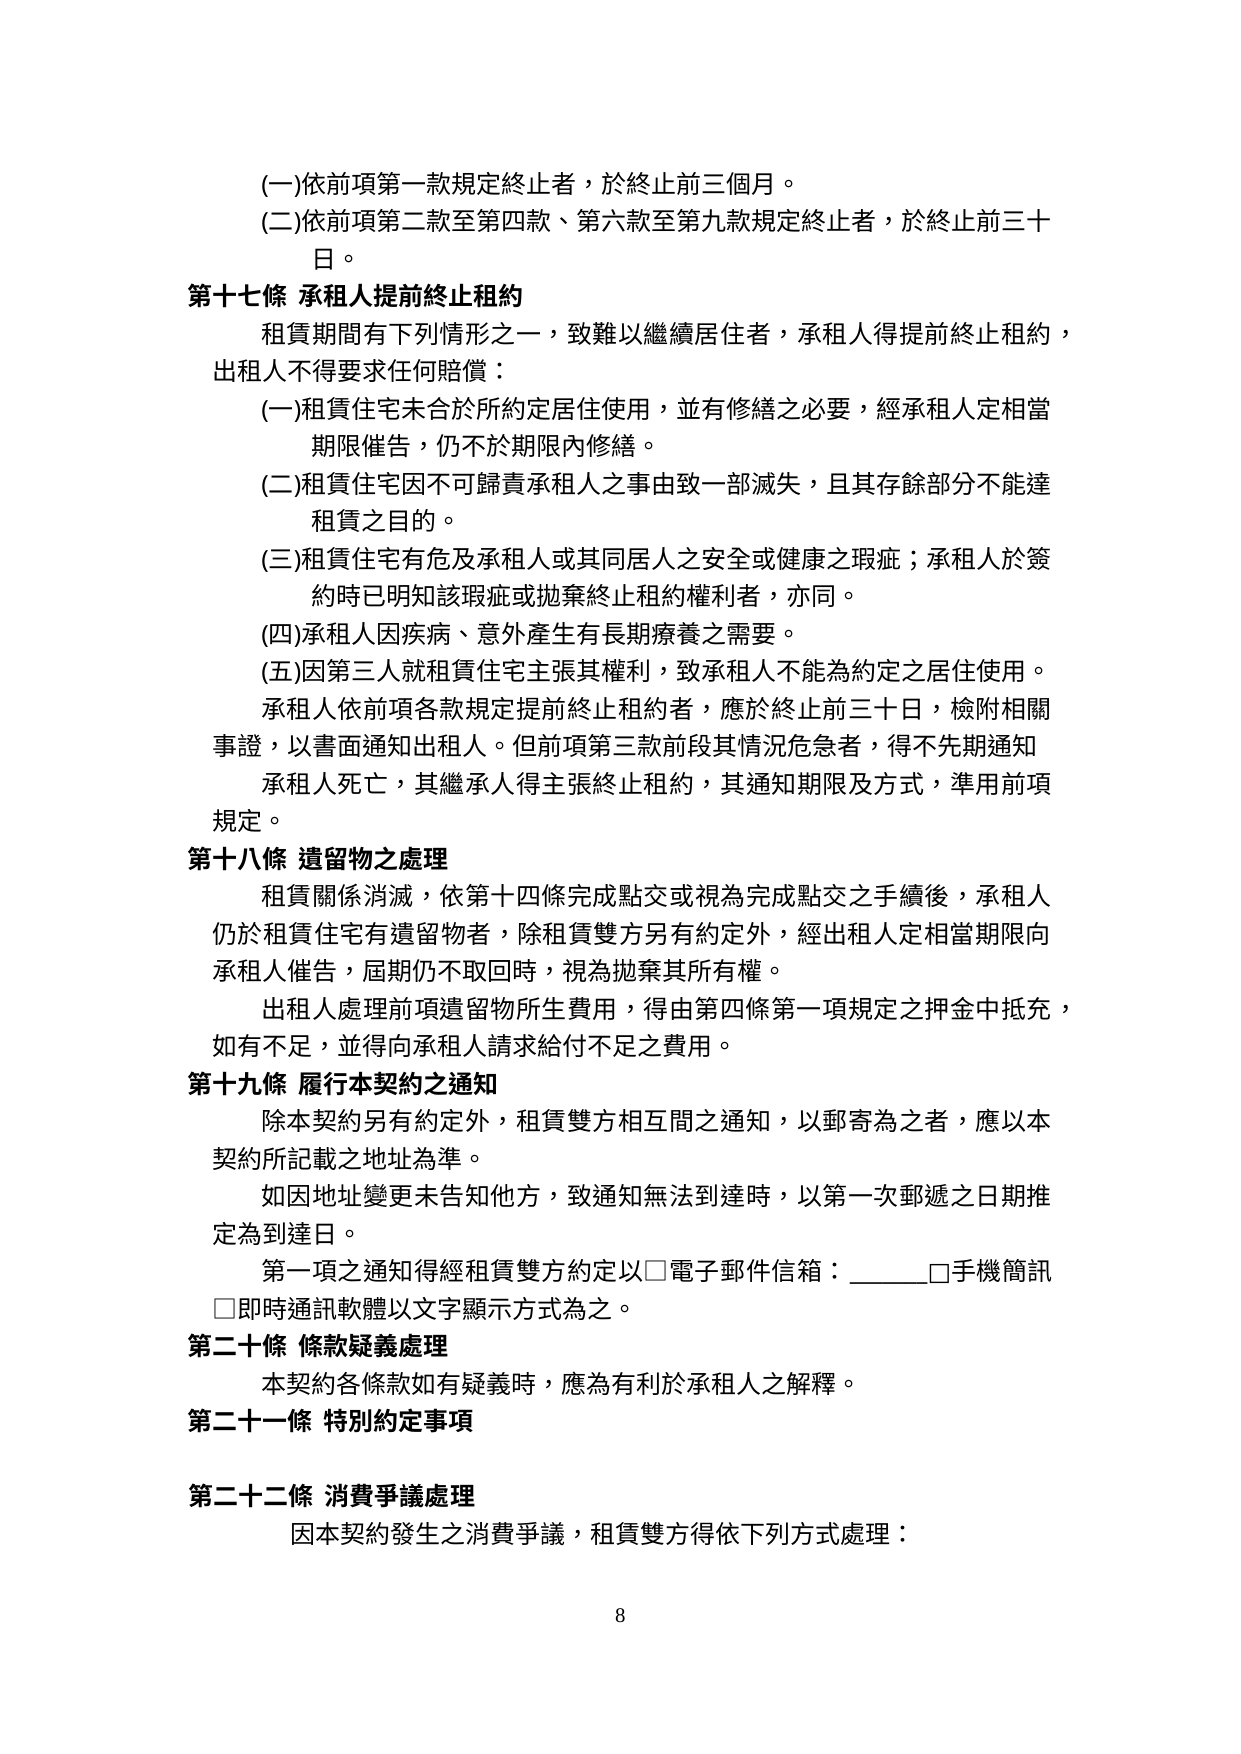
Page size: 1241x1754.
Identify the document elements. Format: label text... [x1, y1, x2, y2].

text 出租人處理前項遺留物所生費用，得由第四條第一項規定之押金中抵充，如有不足，並得向承租人請求給付不足之費用。 [212, 989, 1053, 1064]
text 如因地址變更未告知他方，致通知無法到達時，以第一次郵遞之日期推定為到達日。 [212, 1176, 1053, 1251]
text 第二十二條 消費爭議處理 [187, 1476, 1053, 1514]
text 租賃期間有下列情形之一，致難以繼續居住者，承租人得提前終止租約，出租人不得要求任何賠償： [212, 314, 1053, 389]
text (五)因第三人就租賃住宅主張其權利，致承租人不能為約定之居住使用。 [261, 651, 1053, 689]
text 租賃關係消滅，依第十四條完成點交或視為完成點交之手續後，承租人仍於租賃住宅有遺留物者，除租賃雙方另有約定外，經出租人定相當期限向承租人催告，屆期仍不取回時，視為拋棄其所有權。 [212, 876, 1053, 989]
text 第十八條 遺留物之處理 [187, 839, 1053, 876]
text (三)租賃住宅有危及承租人或其同居人之安全或健康之瑕疵；承租人於簽約時已明知該瑕疵或拋棄終止租約權利者，亦同。 [261, 539, 1053, 614]
text 本契約各條款如有疑義時，應為有利於承租人之解釋。 [212, 1364, 1053, 1401]
text (一)租賃住宅未合於所約定居住使用，並有修繕之必要，經承租人定相當期限催告，仍不於期限內修繕。 [261, 389, 1053, 464]
text (一)依前項第一款規定終止者，於終止前三個月。 [261, 164, 1053, 201]
text 第二十一條 特別約定事項 [187, 1401, 1053, 1439]
text (四)承租人因疾病、意外產生有長期療養之需要。 [261, 614, 1053, 651]
text 因本契約發生之消費爭議，租賃雙方得依下列方式處理： [246, 1514, 1053, 1551]
text (二)依前項第二款至第四款、第六款至第九款規定終止者，於終止前三十日。 [261, 201, 1053, 276]
text 除本契約另有約定外，租賃雙方相互間之通知，以郵寄為之者，應以本契約所記載之地址為準。 [212, 1101, 1053, 1176]
text 第十九條 履行本契約之通知 [187, 1064, 1053, 1101]
text 承租人死亡，其繼承人得主張終止租約，其通知期限及方式，準用前項規定。 [212, 764, 1053, 839]
text 承租人依前項各款規定提前終止租約者，應於終止前三十日，檢附相關事證，以書面通知出租人。但前項第三款前段其情況危急者，得不先期通知 [212, 689, 1053, 764]
text 第一項之通知得經租賃雙方約定以□電子郵件信箱：_______□手機簡訊□即時通訊軟體以文字顯示方式為之。 [212, 1251, 1053, 1326]
text (二)租賃住宅因不可歸責承租人之事由致一部滅失，且其存餘部分不能達租賃之目的。 [261, 464, 1053, 539]
text 第二十條 條款疑義處理 [187, 1326, 1053, 1364]
text 第十七條 承租人提前終止租約 [187, 276, 1053, 314]
